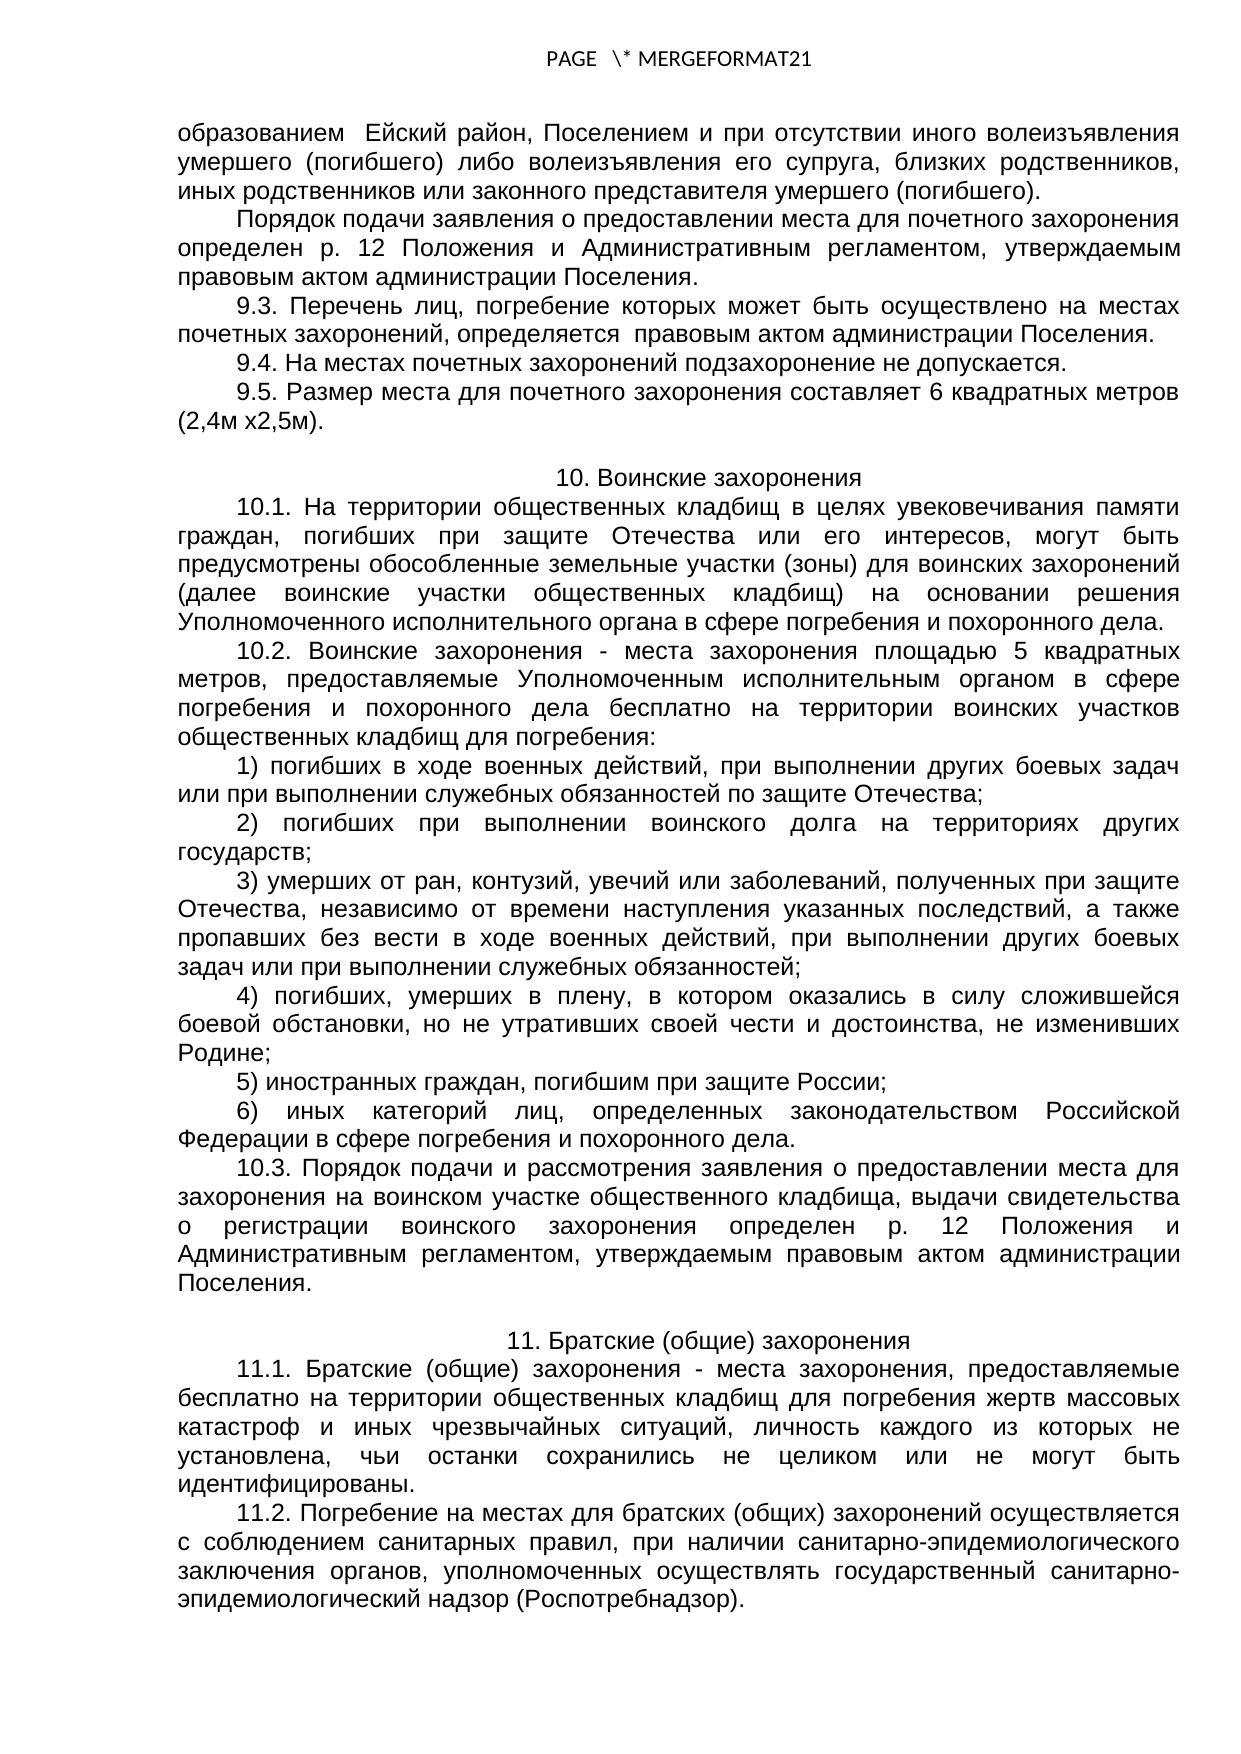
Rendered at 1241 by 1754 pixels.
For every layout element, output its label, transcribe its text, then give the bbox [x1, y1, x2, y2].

text 6) иных категорий лиц, определенных законодательством Российской Федерации в сфере погребения и похоронного дела. [177, 1096, 1181, 1153]
text 5) иностранных граждан, погибшим при защите России; [177, 1067, 1181, 1096]
text 2) погибших при выполнении воинского долга на территориях других государств; [177, 808, 1181, 866]
text Порядок подачи заявления о предоставлении места для почетного захоронения определен р. 12 Положения и Административным регламентом, утверждаемым правовым актом администрации Поселения. [177, 204, 1181, 291]
text 4) погибших, умерших в плену, в котором оказались в силу сложившейся боевой обстановки, но не утративших своей чести и достоинства, не изменивших Родине; [177, 981, 1181, 1067]
text 9.5. Размер места для почетного захоронения составляет 6 квадратных метров (2,4м х2,5м). [177, 377, 1181, 434]
text 10.1. На территории общественных кладбищ в целях увековечивания памяти граждан, погибших при защите Отечества или его интересов, могут быть предусмотрены обособленные земельные участки (зоны) для воинских захоронений (далее воинские участки общественных кладбищ) на основании решения Уполномоченного исполнительного органа в сфере погребения и похоронного дела. [177, 492, 1181, 636]
text 10.2. Воинские захоронения - места захоронения площадью 5 квадратных метров, предоставляемые Уполномоченным исполнительным органом в сфере погребения и похоронного дела бесплатно на территории воинских участков общественных кладбищ для погребения: [177, 636, 1181, 751]
text 11. Братские (общие) захоронения [177, 1326, 1181, 1354]
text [177, 118, 1181, 204]
text 10.3. Порядок подачи и рассмотрения заявления о предоставлении места для захоронения на воинском участке общественного кладбища, выдачи свидетельства о регистрации воинского захоронения определен р. 12 Положения и Административным регламентом, утверждаемым правовым актом администрации Поселения. [177, 1153, 1181, 1297]
text 3) умерших от ран, контузий, увечий или заболеваний, полученных при защите Отечества, независимо от времени наступления указанных последствий, а также пропавших без вести в ходе военных действий, при выполнении других боевых задач или при выполнении служебных обязанностей; [177, 866, 1181, 981]
text 11.2. Погребение на местах для братских (общих) захоронений осуществляется с соблюдением санитарных правил, при наличии санитарно-эпидемиологического заключения органов, уполномоченных осуществлять государственный санитарно-эпидемиологический надзор (Роспотребнадзор). [177, 1498, 1181, 1613]
text 10. Воинские захоронения [177, 463, 1181, 492]
text 9.3. Перечень лиц, погребение которых может быть осуществлено на местах почетных захоронений, определяется правовым актом администрации Поселения. [177, 291, 1181, 348]
text 11.1. Братские (общие) захоронения - места захоронения, предоставляемые бесплатно на территории общественных кладбищ для погребения жертв массовых катастроф и иных чрезвычайных ситуаций, личность каждого из которых не установлена, чьи останки сохранились не целиком или не могут быть идентифицированы. [177, 1354, 1181, 1498]
text 9.4. На местах почетных захоронений подзахоронение не допускается. [177, 348, 1181, 377]
text 1) погибших в ходе военных действий, при выполнении других боевых задач или при выполнении служебных обязанностей по защите Отечества; [177, 751, 1181, 808]
